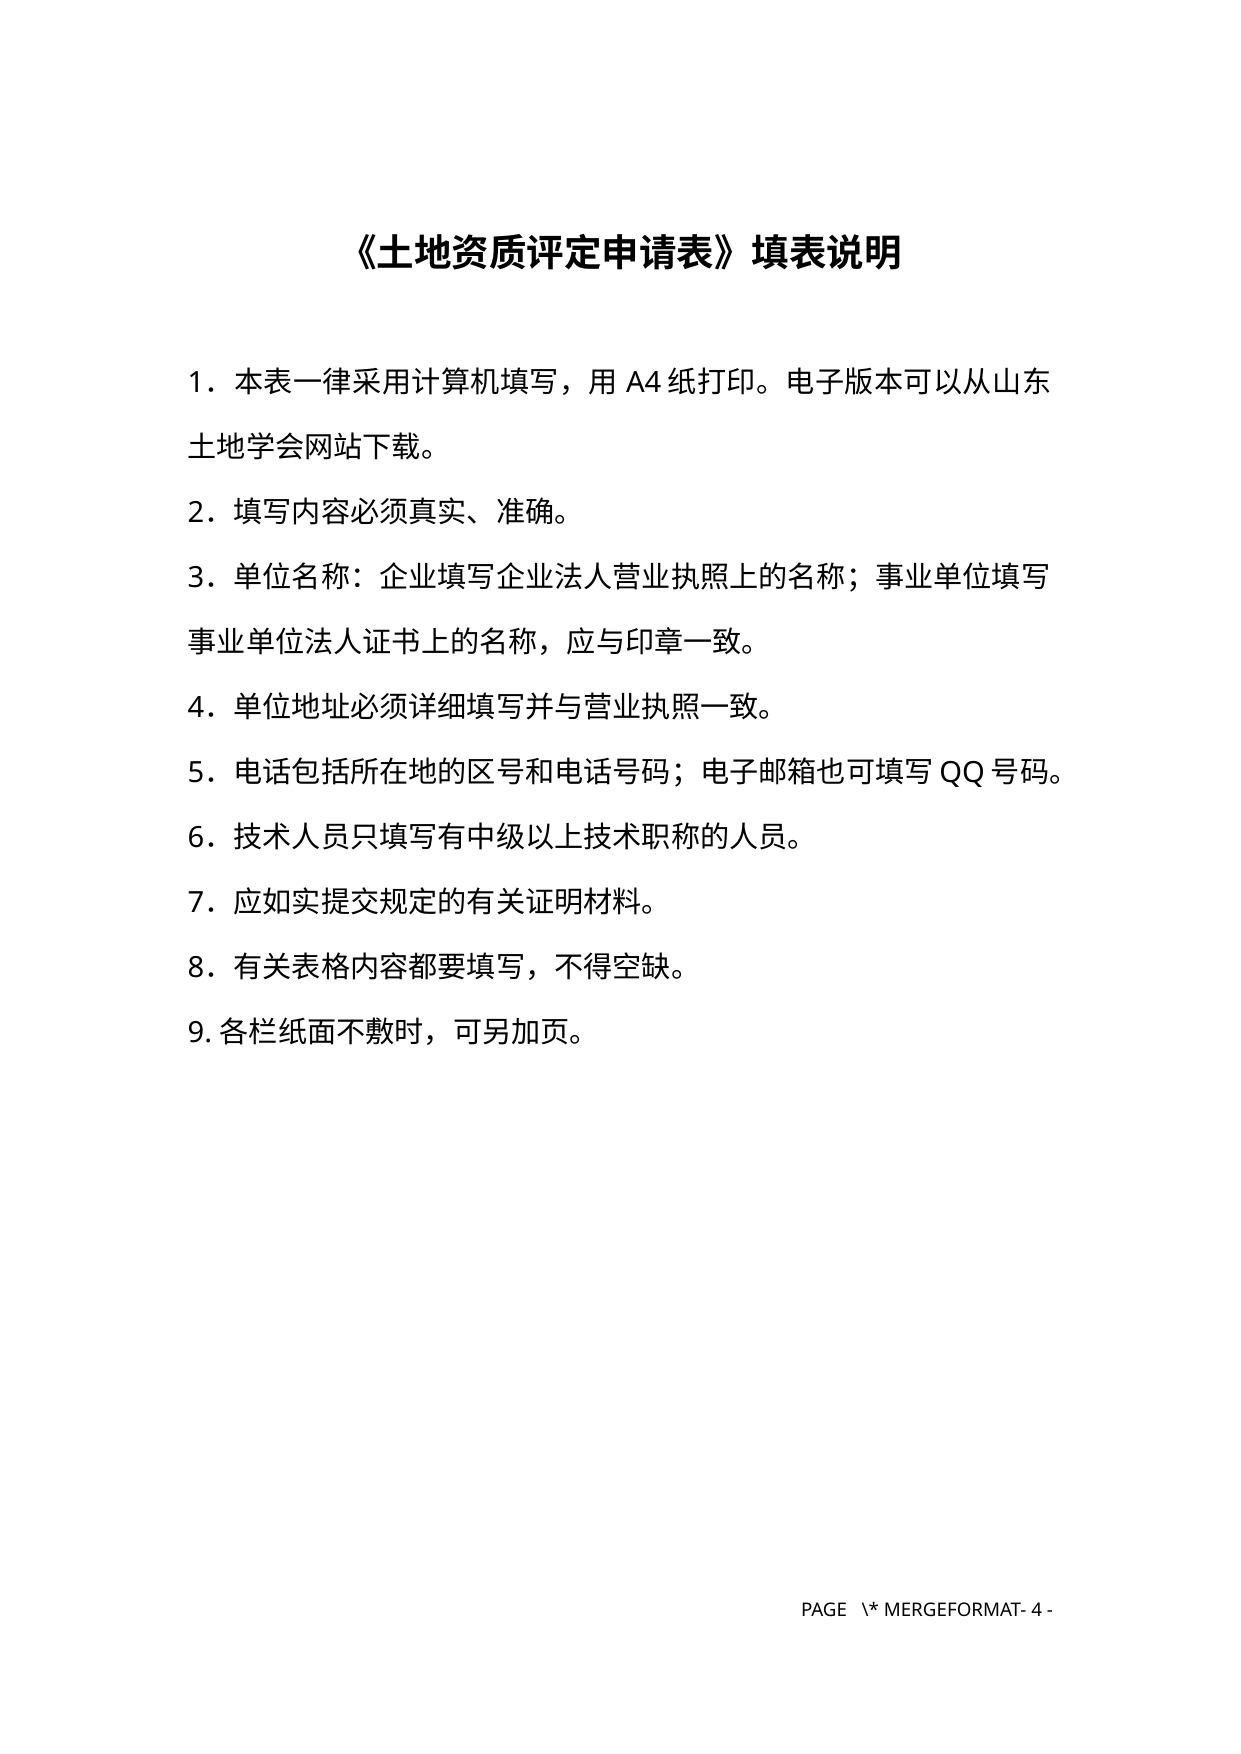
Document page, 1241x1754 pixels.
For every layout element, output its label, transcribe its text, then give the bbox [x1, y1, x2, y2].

text 《土地资质评定申请表》填表说明 [187, 218, 1053, 283]
text 7．应如实提交规定的有关证明材料。 [187, 868, 1053, 933]
text 5．电话包括所在地的区号和电话号码；电子邮箱也可填写QQ号码。 [187, 738, 1053, 803]
text 4．单位地址必须详细填写并与营业执照一致。 [187, 673, 1053, 738]
text 3．单位名称：企业填写企业法人营业执照上的名称；事业单位填写事业单位法人证书上的名称，应与印章一致。 [187, 543, 1053, 673]
text 1．本表一律采用计算机填写，用A4纸打印。电子版本可以从山东土地学会网站下载。 [187, 348, 1053, 478]
text 9. 各栏纸面不敷时，可另加页。 [187, 998, 1053, 1063]
text 6．技术人员只填写有中级以上技术职称的人员。 [187, 803, 1053, 868]
text 2．填写内容必须真实、准确。 [187, 478, 1053, 543]
text 8．有关表格内容都要填写，不得空缺。 [187, 933, 1053, 998]
